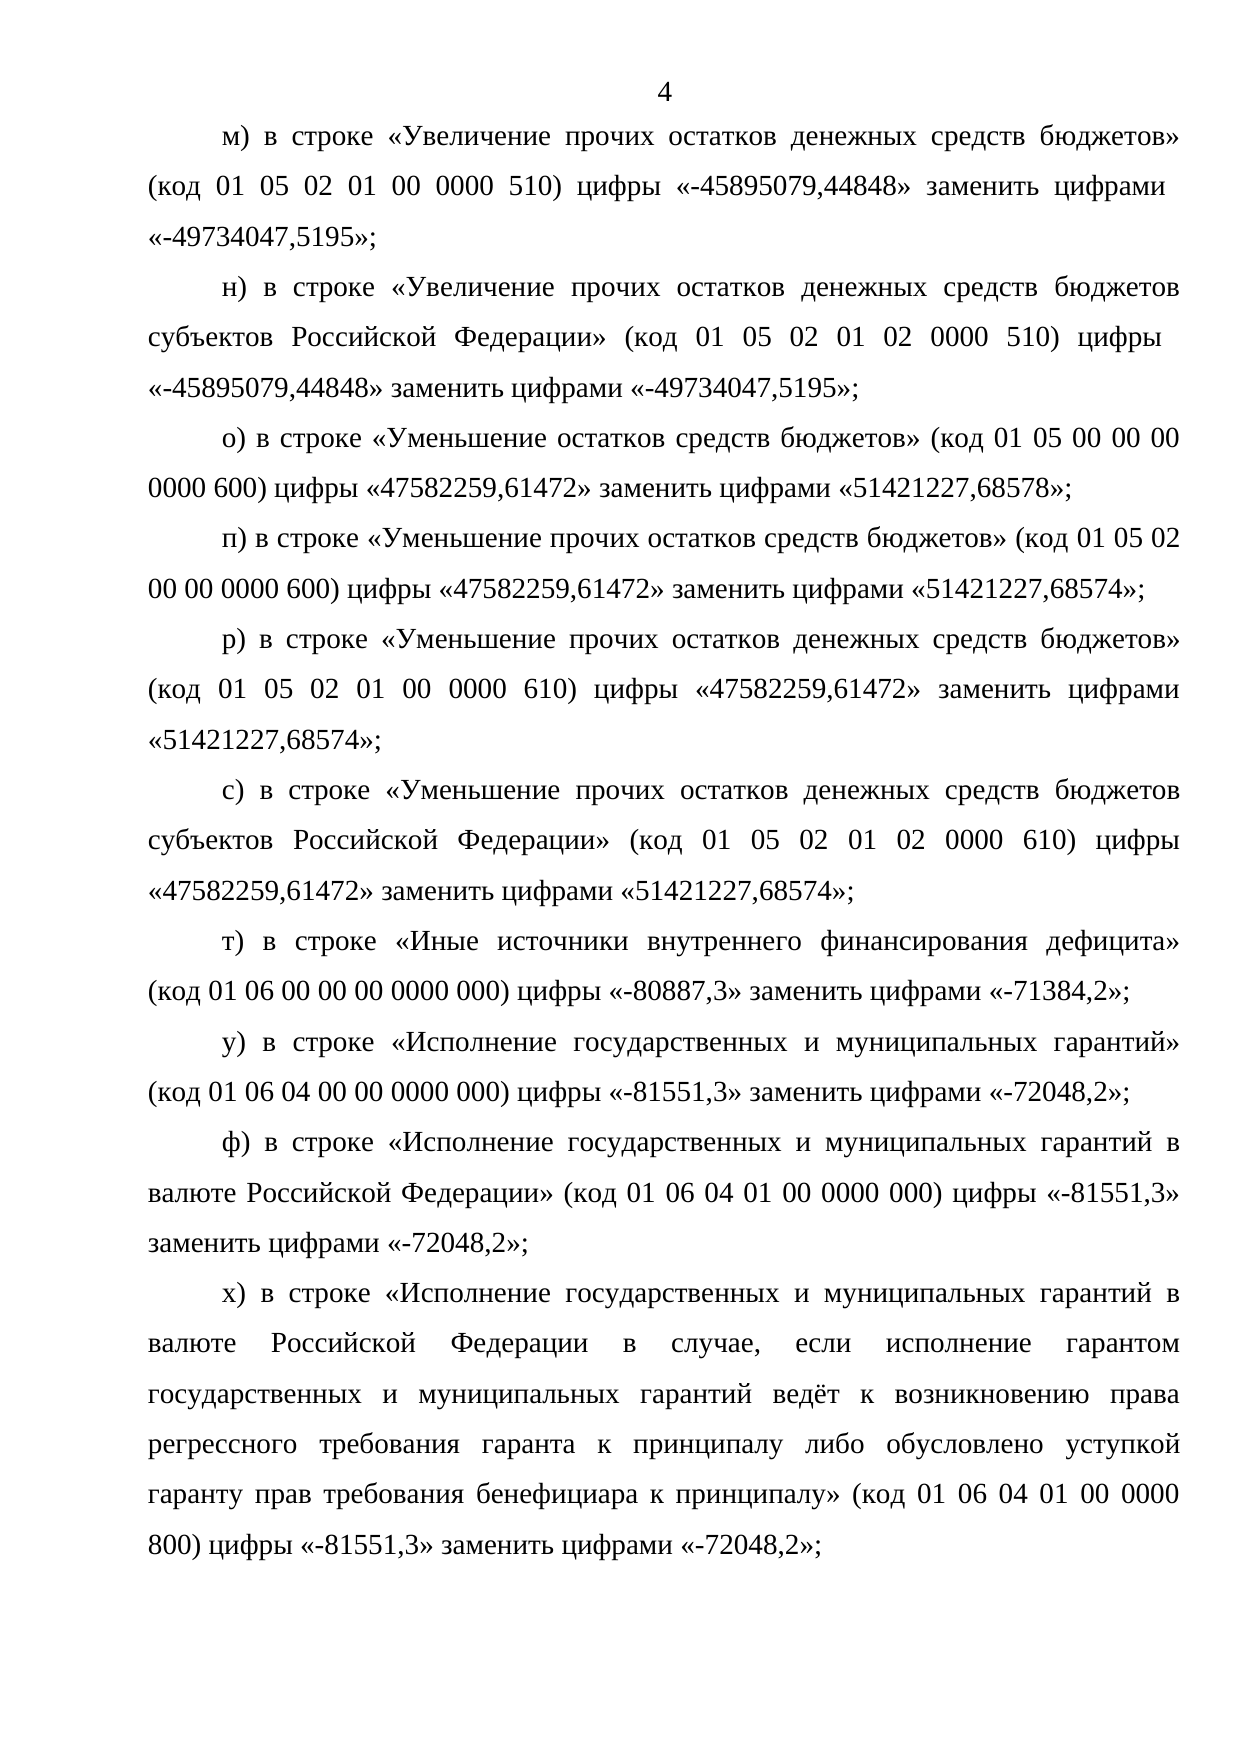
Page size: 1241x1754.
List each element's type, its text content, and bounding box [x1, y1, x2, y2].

text х) в строке «Исполнение государственных и муниципальных гарантий в валюте Российской Федерации в случае, если исполнение гарантом государственных и муниципальных гарантий ведёт к возникновению права регрессного требования гаранта к принципалу либо обусловлено уступкой гаранту прав требования бенефициара к принципалу» (код 01 06 04 01 00 0000 800) цифры «-81551,3» заменить цифрами «-72048,2»; [148, 1275, 1181, 1560]
text с) в строке «Уменьшение прочих остатков денежных средств бюджетов субъектов Российской Федерации» (код 01 05 02 01 02 0000 610) цифры «47582259,61472» заменить цифрами «51421227,68574»; [148, 772, 1181, 906]
text р) в строке «Уменьшение прочих остатков денежных средств бюджетов» (код 01 05 02 01 00 0000 610) цифры «47582259,61472» заменить цифрами «51421227,68574»; [148, 621, 1181, 755]
text у) в строке «Исполнение государственных и муниципальных гарантий» (код 01 06 04 00 00 0000 000) цифры «-81551,3» заменить цифрами «-72048,2»; [148, 1024, 1181, 1108]
text п) в строке «Уменьшение прочих остатков средств бюджетов» (код 01 05 02 00 00 0000 600) цифры «47582259,61472» заменить цифрами «51421227,68574»; [148, 521, 1181, 604]
text н) в строке «Увеличение прочих остатков денежных средств бюджетов субъектов Российской Федерации» (код 01 05 02 01 02 0000 510) цифры «-45895079,44848» заменить цифрами «-49734047,5195»; [148, 269, 1181, 403]
text м) в строке «Увеличение прочих остатков денежных средств бюджетов» (код 01 05 02 01 00 0000 510) цифры «-45895079,44848» заменить цифрами «-49734047,5195»; [148, 118, 1181, 252]
text о) в строке «Уменьшение остатков средств бюджетов» (код 01 05 00 00 00 0000 600) цифры «47582259,61472» заменить цифрами «51421227,68578»; [148, 420, 1181, 504]
text т) в строке «Иные источники внутреннего финансирования дефицита» (код 01 06 00 00 00 0000 000) цифры «-80887,3» заменить цифрами «-71384,2»; [148, 923, 1181, 1007]
text ф) в строке «Исполнение государственных и муниципальных гарантий в валюте Российской Федерации» (код 01 06 04 01 00 0000 000) цифры «-81551,3» заменить цифрами «-72048,2»; [148, 1124, 1181, 1258]
